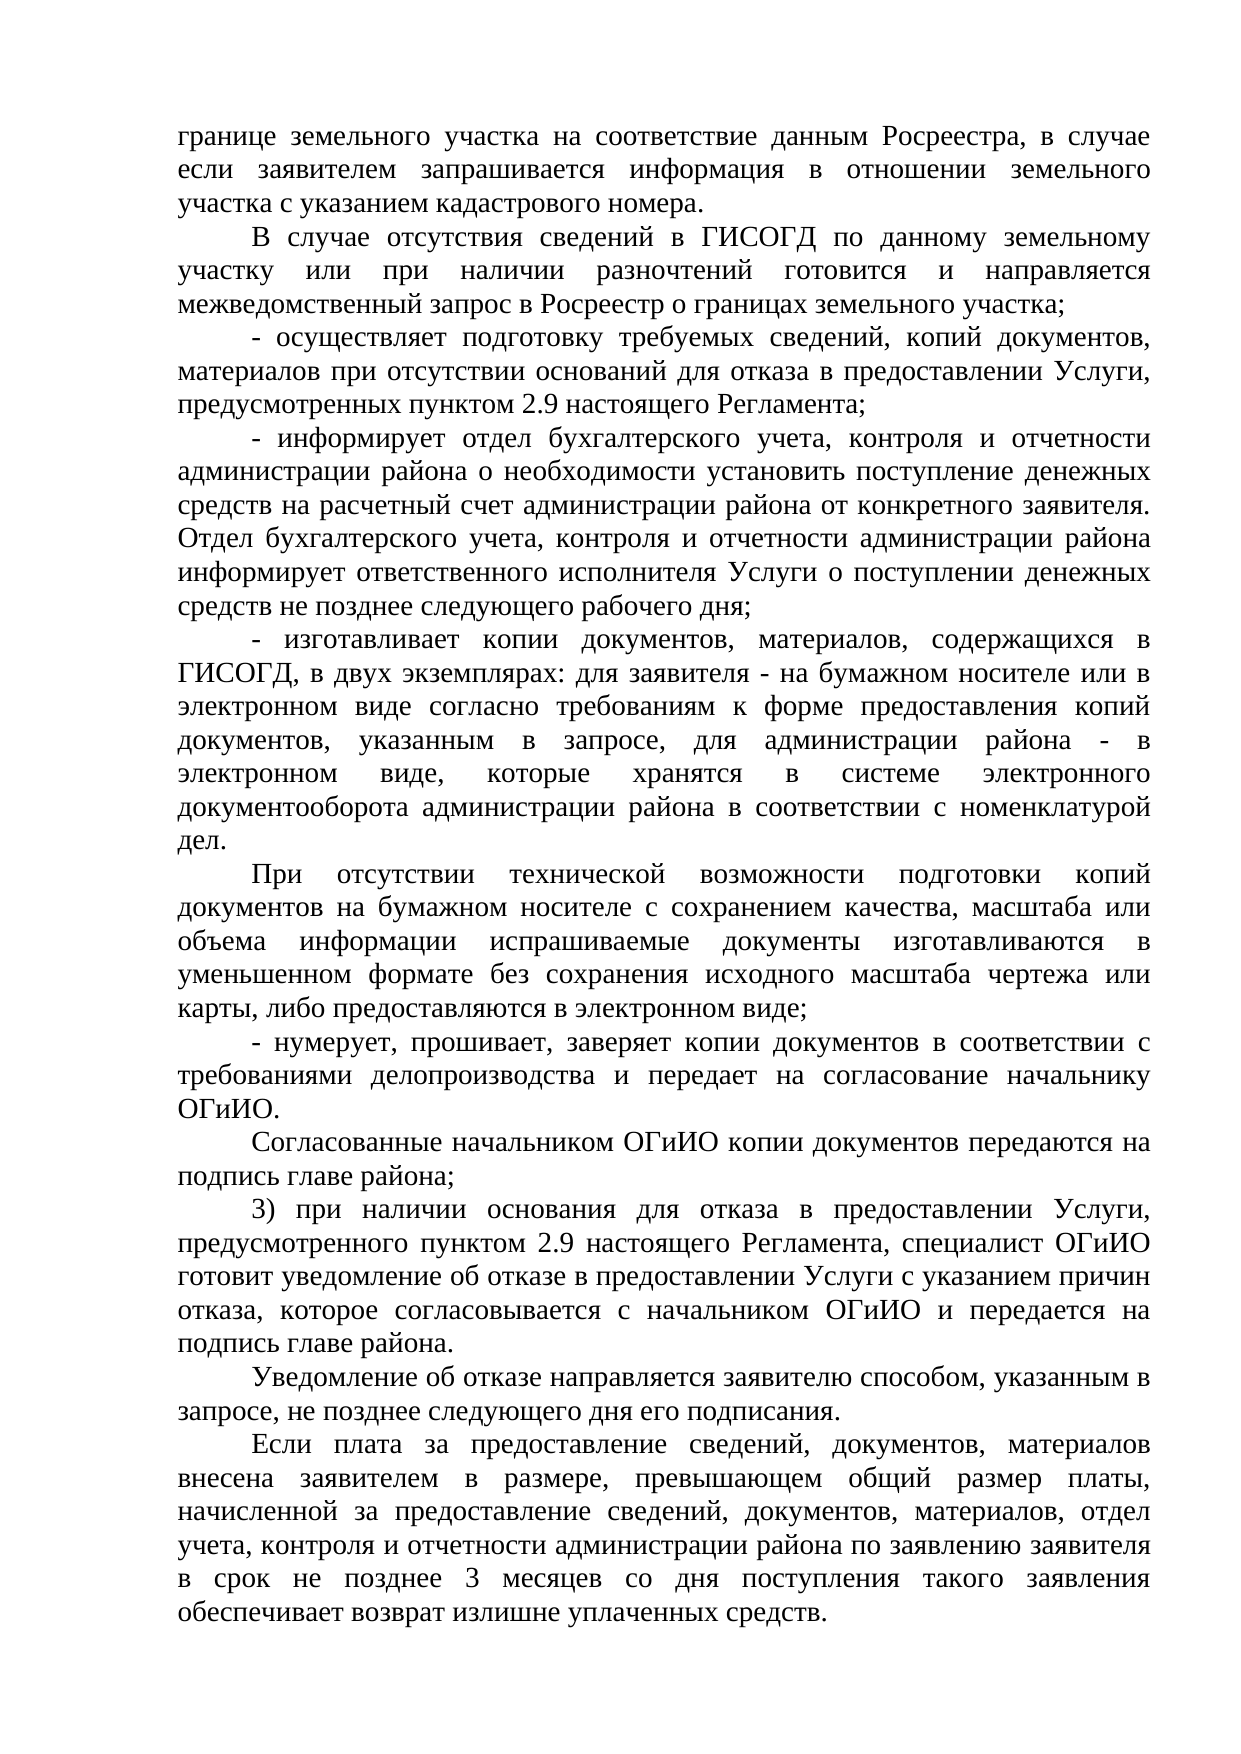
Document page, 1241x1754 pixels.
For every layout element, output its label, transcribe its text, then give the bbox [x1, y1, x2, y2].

text 3) при наличии основания для отказа в предоставлении Услуги, предусмотренного пунктом 2.9 настоящего Регламента, специалист ОГиИО готовит уведомление об отказе в предоставлении Услуги с указанием причин отказа, которое согласовывается с начальником ОГиИО и передается на подпись главе района. [177, 1191, 1152, 1359]
text Если плата за предоставление сведений, документов, материалов внесена заявителем в размере, превышающем общий размер платы, начисленной за предоставление сведений, документов, материалов, отдел учета, контроля и отчетности администрации района по заявлению заявителя в срок не позднее 3 месяцев со дня поступления такого заявления обеспечивает возврат излишне уплаченных средств. [177, 1426, 1152, 1627]
text - осуществляет подготовку требуемых сведений, копий документов, материалов при отсутствии оснований для отказа в предоставлении Услуги, предусмотренных пунктом 2.9 настоящего Регламента; [177, 319, 1152, 420]
text - нумерует, прошивает, заверяет копии документов в соответствии с требованиями делопроизводства и передает на согласование начальнику ОГиИО. [177, 1024, 1152, 1124]
text - изготавливает копии документов, материалов, содержащихся в ГИСОГД, в двух экземплярах: для заявителя - на бумажном носителе или в электронном виде согласно требованиям к форме предоставления копий документов, указанным в запросе, для администрации района - в электронном виде, которые хранятся в системе электронного документооборота администрации района в соответствии с номенклатурой дел. [177, 621, 1152, 856]
text Согласованные начальником ОГиИО копии документов передаются на подпись главе района; [177, 1124, 1152, 1191]
text - информирует отдел бухгалтерского учета, контроля и отчетности администрации района о необходимости установить поступление денежных средств на расчетный счет администрации района от конкретного заявителя. Отдел бухгалтерского учета, контроля и отчетности администрации района информирует ответственного исполнителя Услуги о поступлении денежных средств не позднее следующего рабочего дня; [177, 420, 1152, 621]
text При отсутствии технической возможности подготовки копий документов на бумажном носителе с сохранением качества, масштаба или объема информации испрашиваемые документы изготавливаются в уменьшенном формате без сохранения исходного масштаба чертежа или карты, либо предоставляются в электронном виде; [177, 856, 1152, 1024]
text Уведомление об отказе направляется заявителю способом, указанным в запросе, не позднее следующего дня его подписания. [177, 1359, 1152, 1426]
text В случае отсутствия сведений в ГИСОГД по данному земельному участку или при наличии разночтений готовится и направляется межведомственный запрос в Росреестр о границах земельного участка; [177, 219, 1152, 319]
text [177, 118, 1152, 219]
